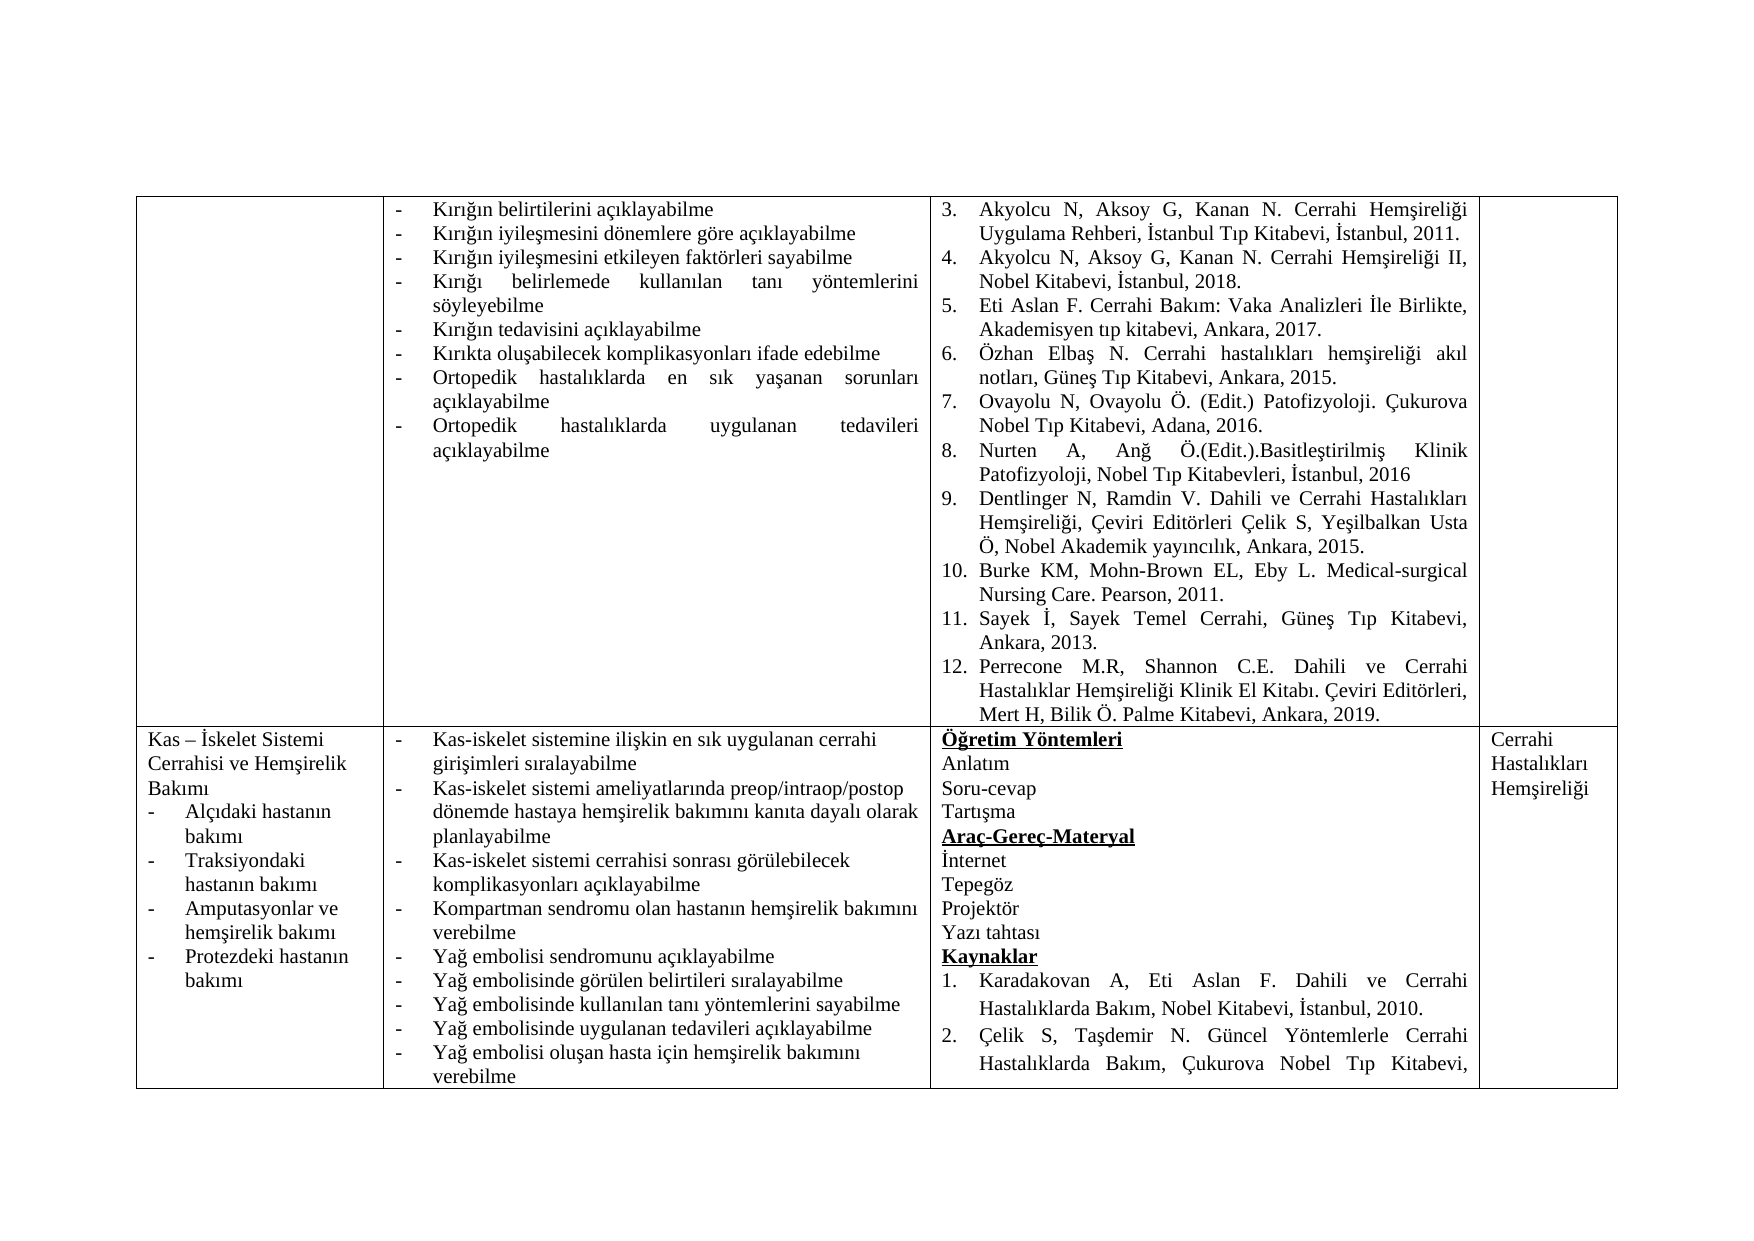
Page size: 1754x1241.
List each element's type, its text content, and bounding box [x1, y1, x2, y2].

table_header [1480, 197, 1617, 726]
table_header Akyolcu N, Aksoy G, Kanan N. Cerrahi Hemşireliği Uygulama Rehberi, İstanbul Tıp Kitabevi, İstanbul, 2011. Akyolcu N, Aksoy G, Kanan N. Cerrahi Hemşireliği II, Nobel Kitabevi, İstanbul, 2018. Eti Aslan F. Cerrahi Bakım: Vaka Analizleri İle Birlikte, Akademisyen tıp kitabevi, Ankara, 2017. Özhan Elbaş N. Cerrahi hastalıkları hemşireliği akıl notları, Güneş Tıp Kitabevi, Ankara, 2015. Ovayolu N, Ovayolu Ö. (Edit.) Patofizyoloji. Çukurova Nobel Tıp Kitabevi, Adana, 2016. Nurten A, Anğ Ö.(Edit.).Basitleştirilmiş Klinik Patofizyoloji, Nobel Tıp Kitabevleri, İstanbul, 2016 Dentlinger N, Ramdin V. Dahili ve Cerrahi Hastalıkları Hemşireliği, Çeviri Editörleri Çelik S, Yeşilbalkan Usta Ö, Nobel Akademik yayıncılık, Ankara, 2015. Burke KM, Mohn-Brown EL, Eby L. Medical-surgical Nursing Care. Pearson, 2011. Sayek İ, Sayek Temel Cerrahi, Güneş Tıp Kitabevi, Ankara, 2013. Perrecone M.R, Shannon C.E. Dahili ve Cerrahi Hastalıklar Hemşireliği Klinik El Kitabı. Çeviri Editörleri, Mert H, Bilik Ö. Palme Kitabevi, Ankara, 2019. [931, 197, 1479, 726]
table_header [137, 197, 383, 726]
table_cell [384, 727, 930, 1088]
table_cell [931, 727, 1479, 1088]
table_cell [1480, 727, 1617, 1088]
table_header Kırığın belirtilerini açıklayabilme Kırığın iyileşmesini dönemlere göre açıklayabilme Kırığın iyileşmesini etkileyen faktörleri sayabilme Kırığı belirlemede kullanılan tanı yöntemlerini söyleyebilme Kırığın tedavisini açıklayabilme Kırıkta oluşabilecek komplikasyonları ifade edebilme Ortopedik hastalıklarda en sık yaşanan sorunları açıklayabilme Ortopedik hastalıklarda uygulanan tedavileri açıklayabilme [384, 197, 930, 726]
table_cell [137, 727, 383, 1088]
